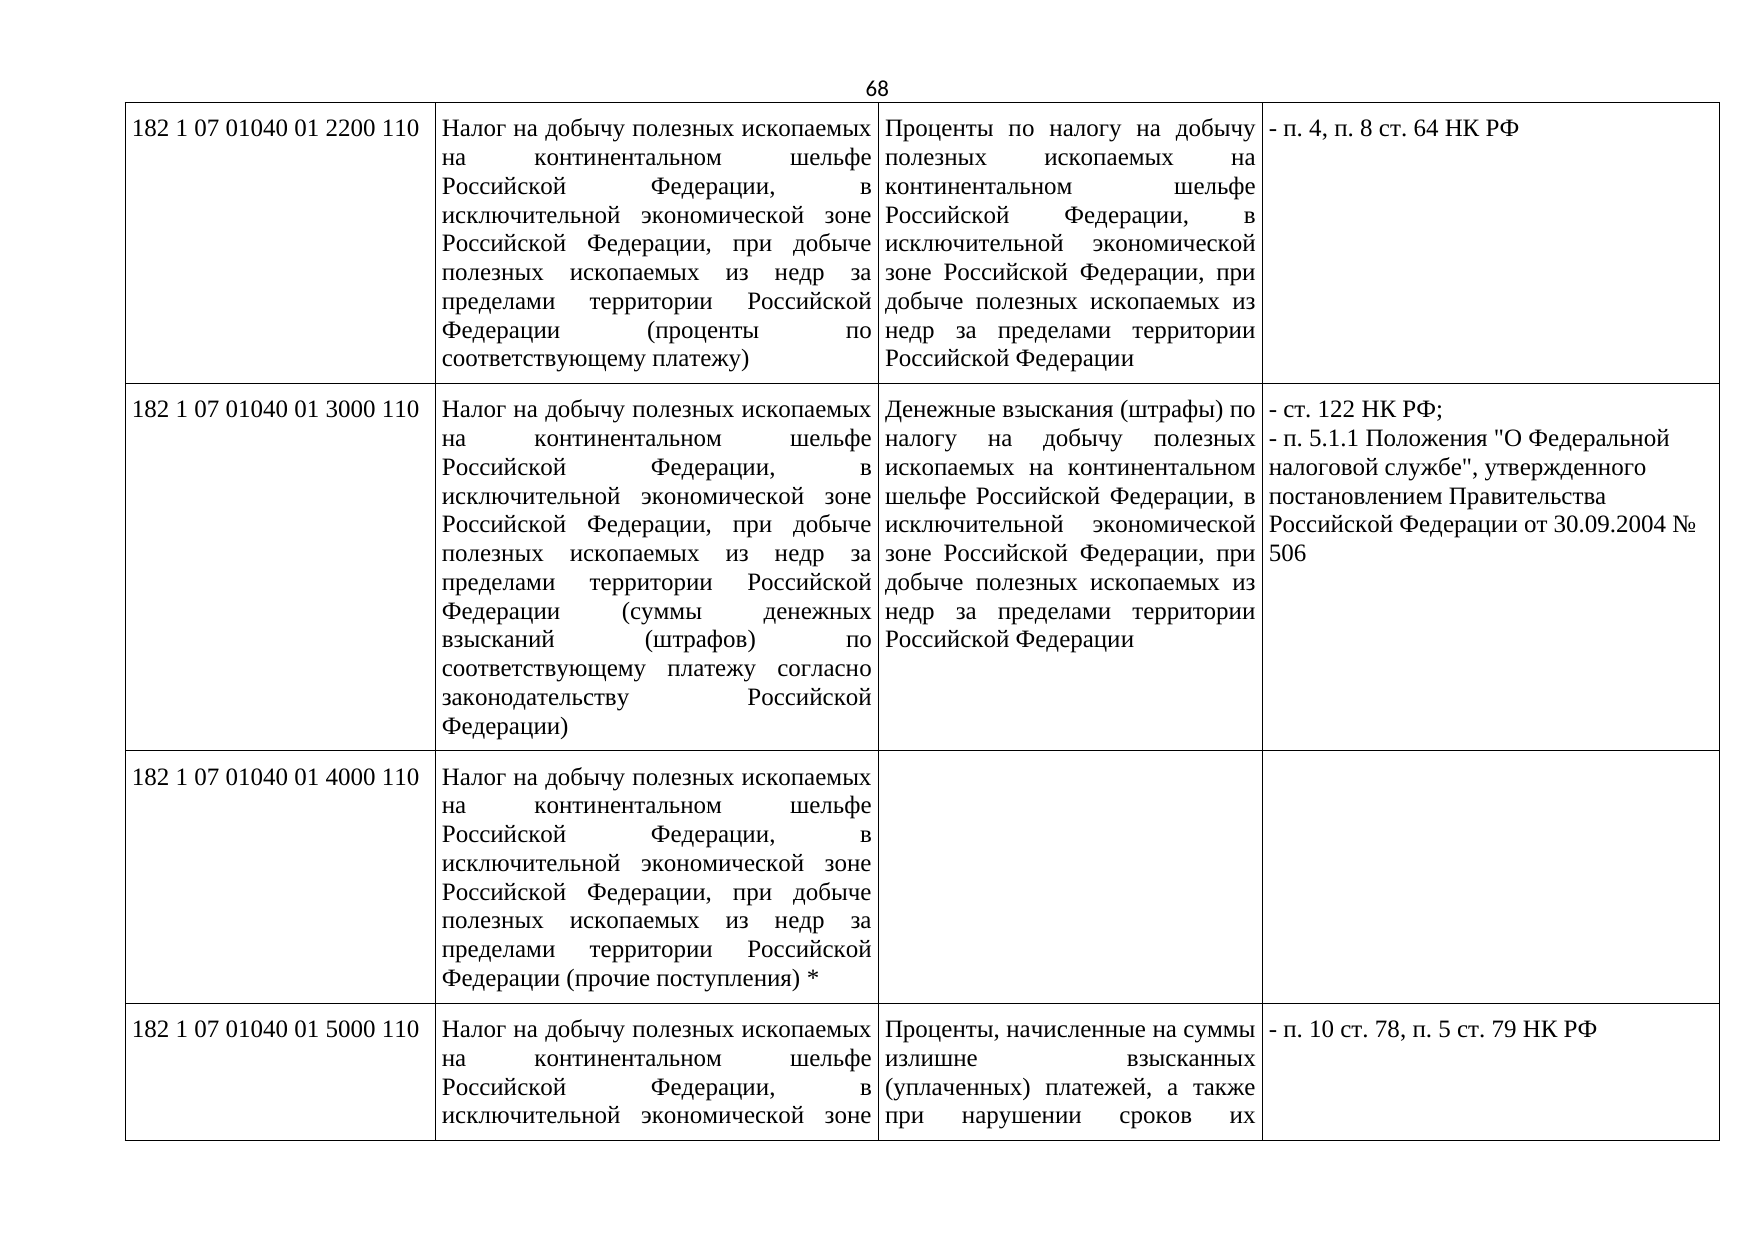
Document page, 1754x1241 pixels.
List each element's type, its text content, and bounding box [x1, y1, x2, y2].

table_cell Проценты по налогу на добычу полезных ископаемых на континентальном шельфе Российской Федерации, в исключительной экономической зоне Российской Федерации, при добыче полезных ископаемых из недр за пределами территории Российской Федерации [879, 103, 1262, 383]
table_cell Денежные взыскания (штрафы) по налогу на добычу полезных ископаемых на континентальном шельфе Российской Федерации, в исключительной экономической зоне Российской Федерации, при добыче полезных ископаемых из недр за пределами территории Российской Федерации [879, 384, 1262, 750]
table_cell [436, 1004, 878, 1140]
table_cell [1263, 751, 1719, 1002]
table_cell 182 1 07 01040 01 2200 110 [126, 103, 435, 383]
table_cell Налог на добычу полезных ископаемых на континентальном шельфе Российской Федерации, в исключительной экономической зоне Российской Федерации, при добыче полезных ископаемых из недр за пределами территории Российской Федерации (проценты по соответствующему платежу) [436, 103, 878, 383]
table_cell - ст. 122 НК РФ; - п. 5.1.1 Положения "О Федеральной налоговой службе", утвержденного постановлением Правительства Российской Федерации от 30.09.2004 № 506 [1263, 384, 1719, 750]
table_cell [1263, 1004, 1719, 1140]
table_cell [879, 751, 1262, 1002]
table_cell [126, 1004, 435, 1140]
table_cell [879, 1004, 1262, 1140]
table_cell 182 1 07 01040 01 3000 110 [126, 384, 435, 750]
table_cell Налог на добычу полезных ископаемых на континентальном шельфе Российской Федерации, в исключительной экономической зоне Российской Федерации, при добыче полезных ископаемых из недр за пределами территории Российской Федерации (суммы денежных взысканий (штрафов) по соответствующему платежу согласно законодательству Российской Федерации) [436, 384, 878, 750]
table_cell Налог на добычу полезных ископаемых на континентальном шельфе Российской Федерации, в исключительной экономической зоне Российской Федерации, при добыче полезных ископаемых из недр за пределами территории Российской Федерации (прочие поступления) * [436, 751, 878, 1002]
table_cell 182 1 07 01040 01 4000 110 [126, 751, 435, 1002]
table_cell - п. 4, п. 8 ст. 64 НК РФ [1263, 103, 1719, 383]
